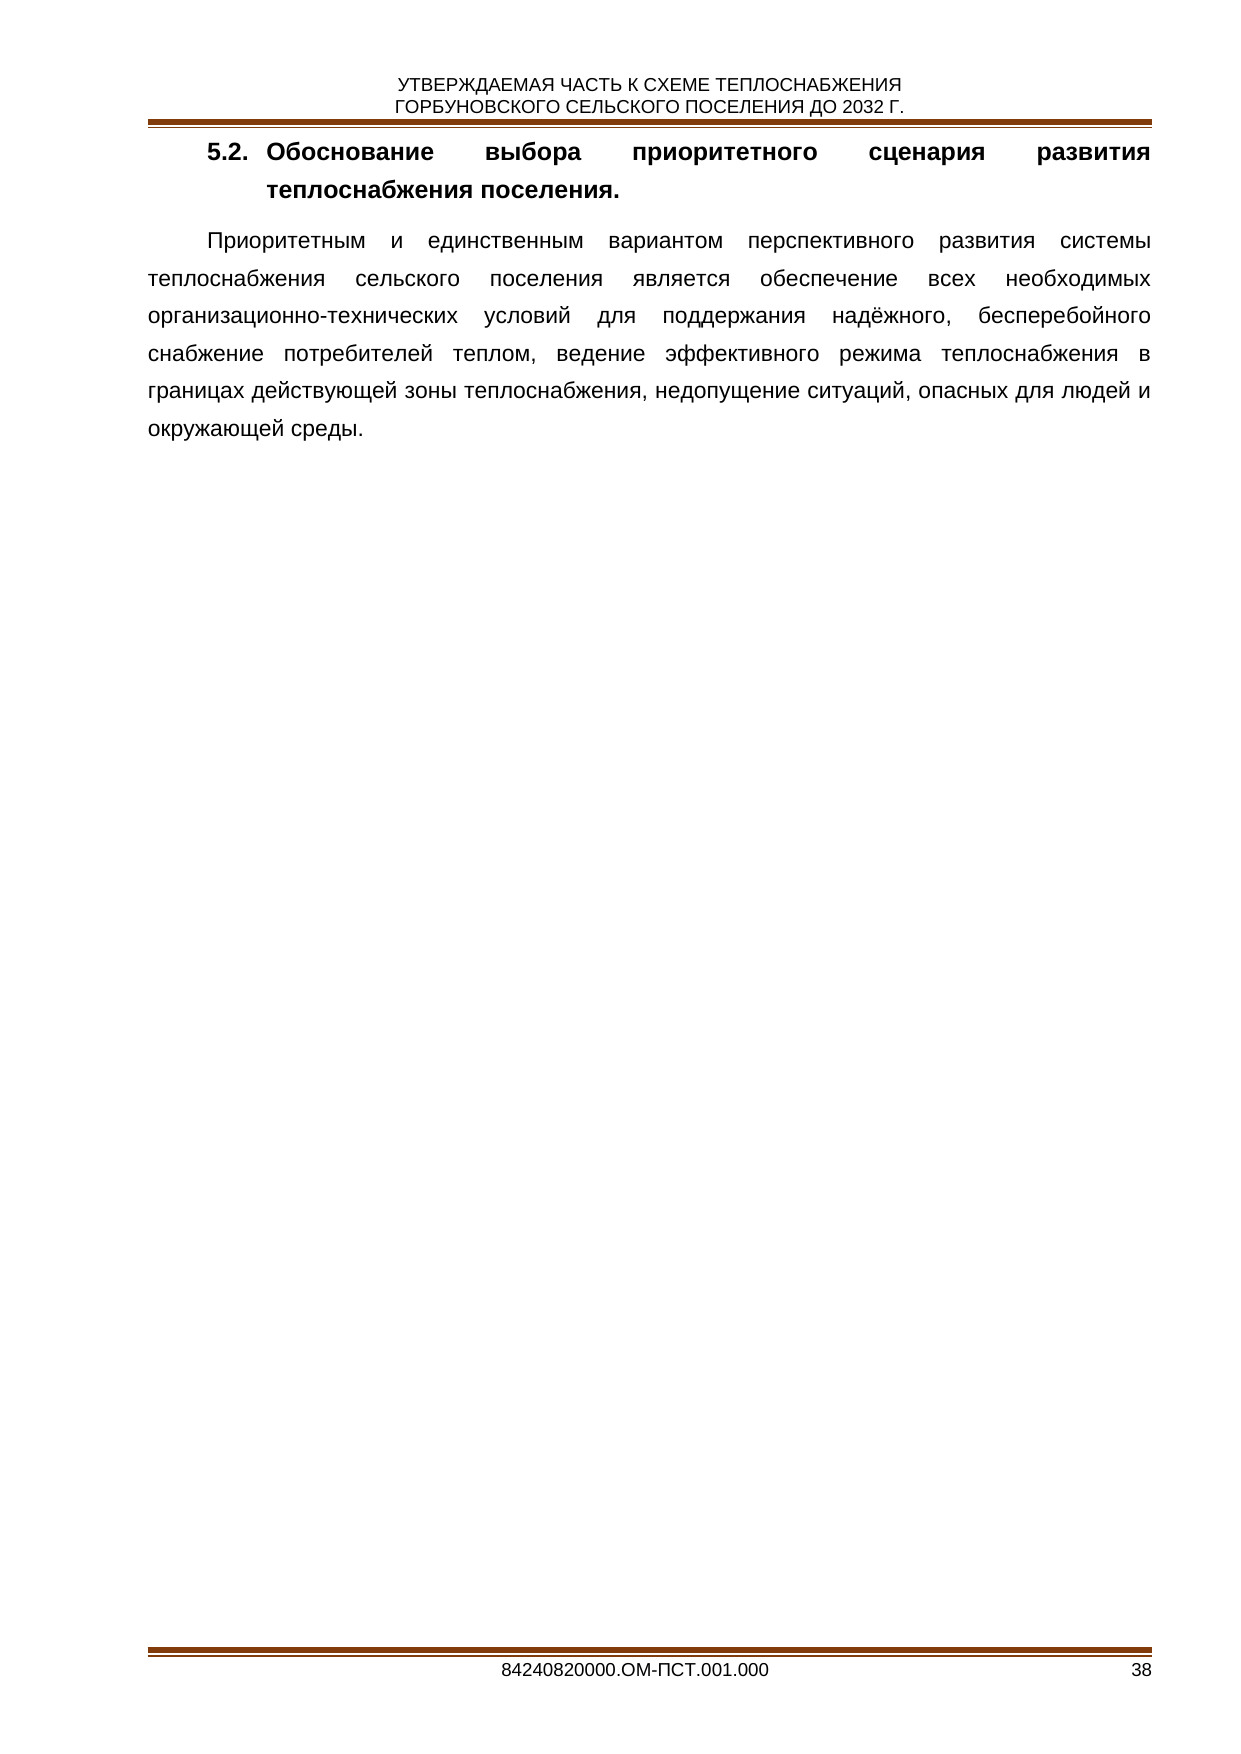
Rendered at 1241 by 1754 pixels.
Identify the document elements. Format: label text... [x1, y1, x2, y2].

list Обоснование выбора приоритетного сценария развития теплоснабжения поселения. [207, 128, 1152, 203]
text Приоритетным и единственным вариантом перспективного развития системы теплоснабжения сельского поселения является обеспечение всех необходимых организационно-технических условий для поддержания надёжного, бесперебойного снабжение потребителей теплом, ведение эффективного режима теплоснабжения в границах действующей зоны теплоснабжения, недопущение ситуаций, опасных для людей и окружающей среды. [148, 216, 1152, 441]
